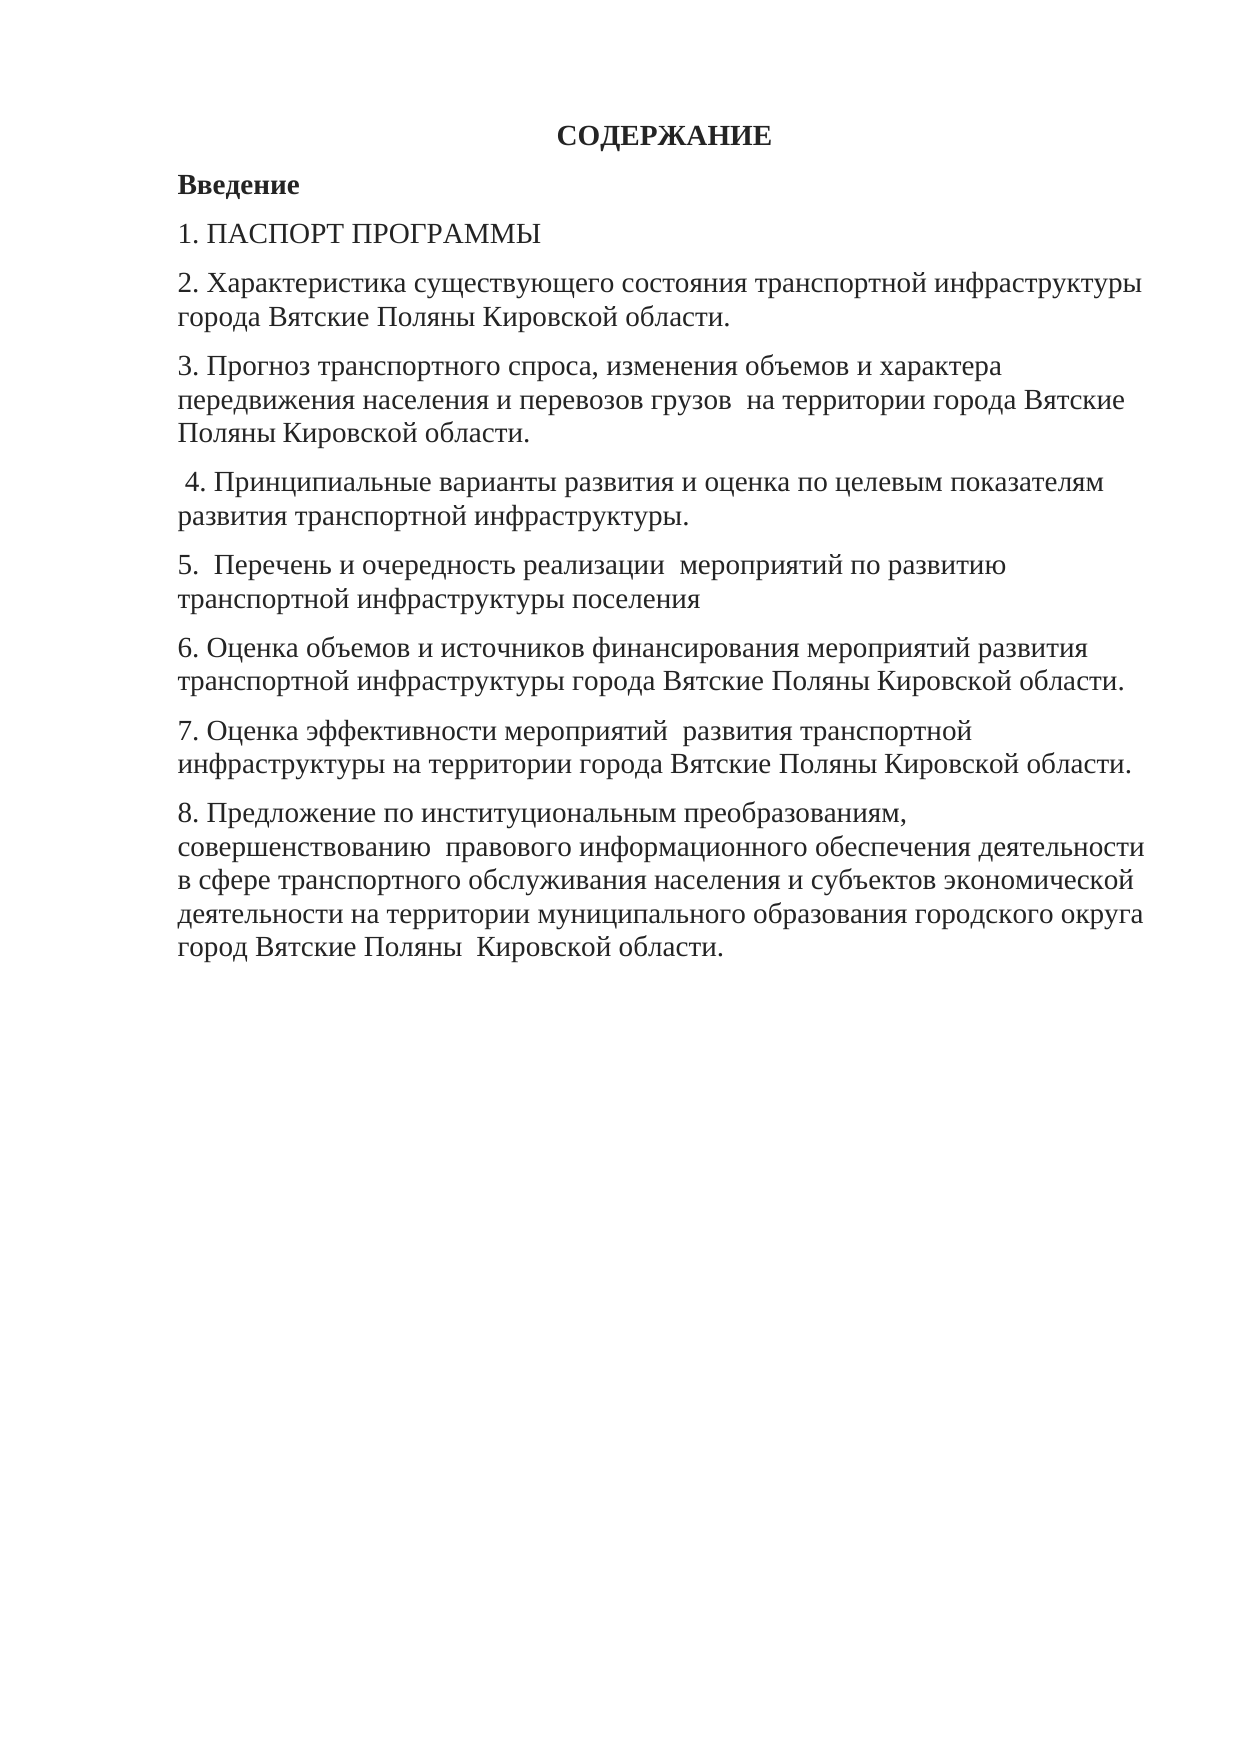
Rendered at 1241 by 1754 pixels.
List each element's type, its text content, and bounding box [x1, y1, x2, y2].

text Введение [177, 167, 1152, 201]
text 3. Прогноз транспортного спроса, изменения объемов и характера передвижения населения и перевозов грузов на территории города Вятские Поляны Кировской области. [177, 348, 1152, 449]
text 8. Предложение по институциональным преобразованиям, совершенствованию правового информационного обеспечения деятельности в сфере транспортного обслуживания населения и субъектов экономической деятельности на территории муниципального образования городского округа город Вятские Поляны Кировской области. [177, 795, 1152, 963]
text 2. Характеристика существующего состояния транспортной инфраструктуры города Вятские Поляны Кировской области. [177, 266, 1152, 333]
text СОДЕРЖАНИЕ [177, 118, 1152, 152]
text 4. Принципиальные варианты развития и оценка по целевым показателям развития транспортной инфраструктуры. [177, 464, 1152, 532]
text 5. Перечень и очередность реализации мероприятий по развитию транспортной инфраструктуры поселения [177, 547, 1152, 614]
text 6. Оценка объемов и источников финансирования мероприятий развития транспортной инфраструктуры города Вятские Поляны Кировской области. [177, 630, 1152, 697]
text 7. Оценка эффективности мероприятий развития транспортной инфраструктуры на территории города Вятские Поляны Кировской области. [177, 713, 1152, 780]
text 1. ПАСПОРТ ПРОГРАММЫ [177, 216, 1152, 250]
